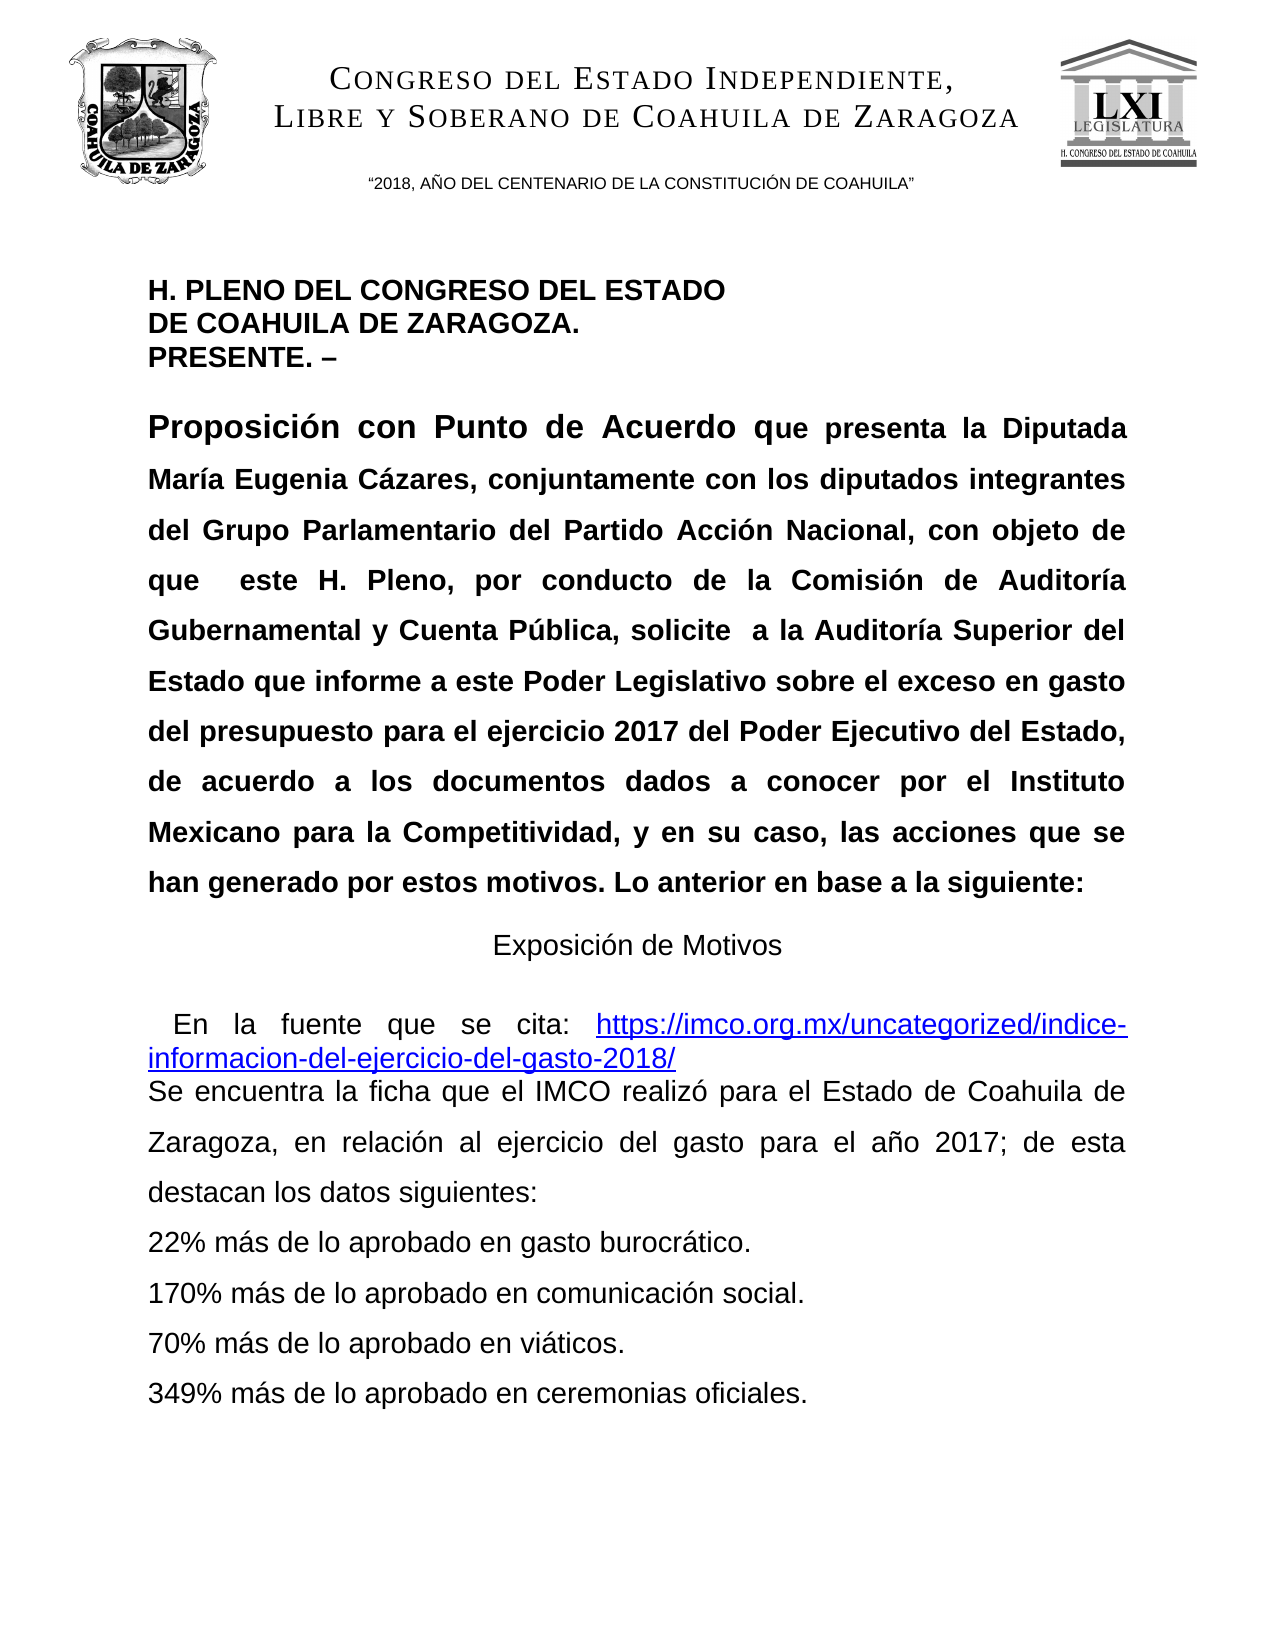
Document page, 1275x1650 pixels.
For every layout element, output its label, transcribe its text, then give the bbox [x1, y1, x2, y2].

text DE COAHUILA DE ZARAGOZA. [148, 307, 1127, 340]
text 170% más de lo aprobado en comunicación social. [148, 1276, 1127, 1309]
text PRESENTE. – [148, 340, 1127, 374]
text 349% más de lo aprobado en ceremonias oficiales. [148, 1376, 1127, 1410]
text 70% más de lo aprobado en viáticos. [148, 1326, 1127, 1359]
text Se encuentra la ficha que el IMCO realizó para el Estado de Coahuila de Zaragoza, en relación al ejercicio del gasto para el año 2017; de esta destacan los datos siguientes: [148, 1074, 1127, 1208]
picture [1059, 36, 1198, 170]
picture [68, 38, 217, 184]
text Exposición de Motivos [148, 928, 1127, 961]
text En la fuente que se cita: https://imco.org.mx/uncategorized/indice-informacion-del-ejercicio-del-gasto-2018/ [148, 1007, 1127, 1074]
text 22% más de lo aprobado en gasto burocrático. [148, 1225, 1127, 1259]
text Proposición con Punto de Acuerdo que presenta la Diputada María Eugenia Cázares, conjuntamente con los diputados integrantes del Grupo Parlamentario del Partido Acción Nacional, con objeto de que este H. Pleno, por conducto de la Comisión de Auditoría Gubernamental y Cuenta Pública, solicite a la Auditoría Superior del Estado que informe a este Poder Legislativo sobre el exceso en gasto del presupuesto para el ejercicio 2017 del Poder Ejecutivo del Estado, de acuerdo a los documentos dados a conocer por el Instituto Mexicano para la Competitividad, y en su caso, las acciones que se han generado por estos motivos. Lo anterior en base a la siguiente: [148, 407, 1127, 898]
text H. PLENO DEL CONGRESO DEL ESTADO [148, 273, 1127, 307]
